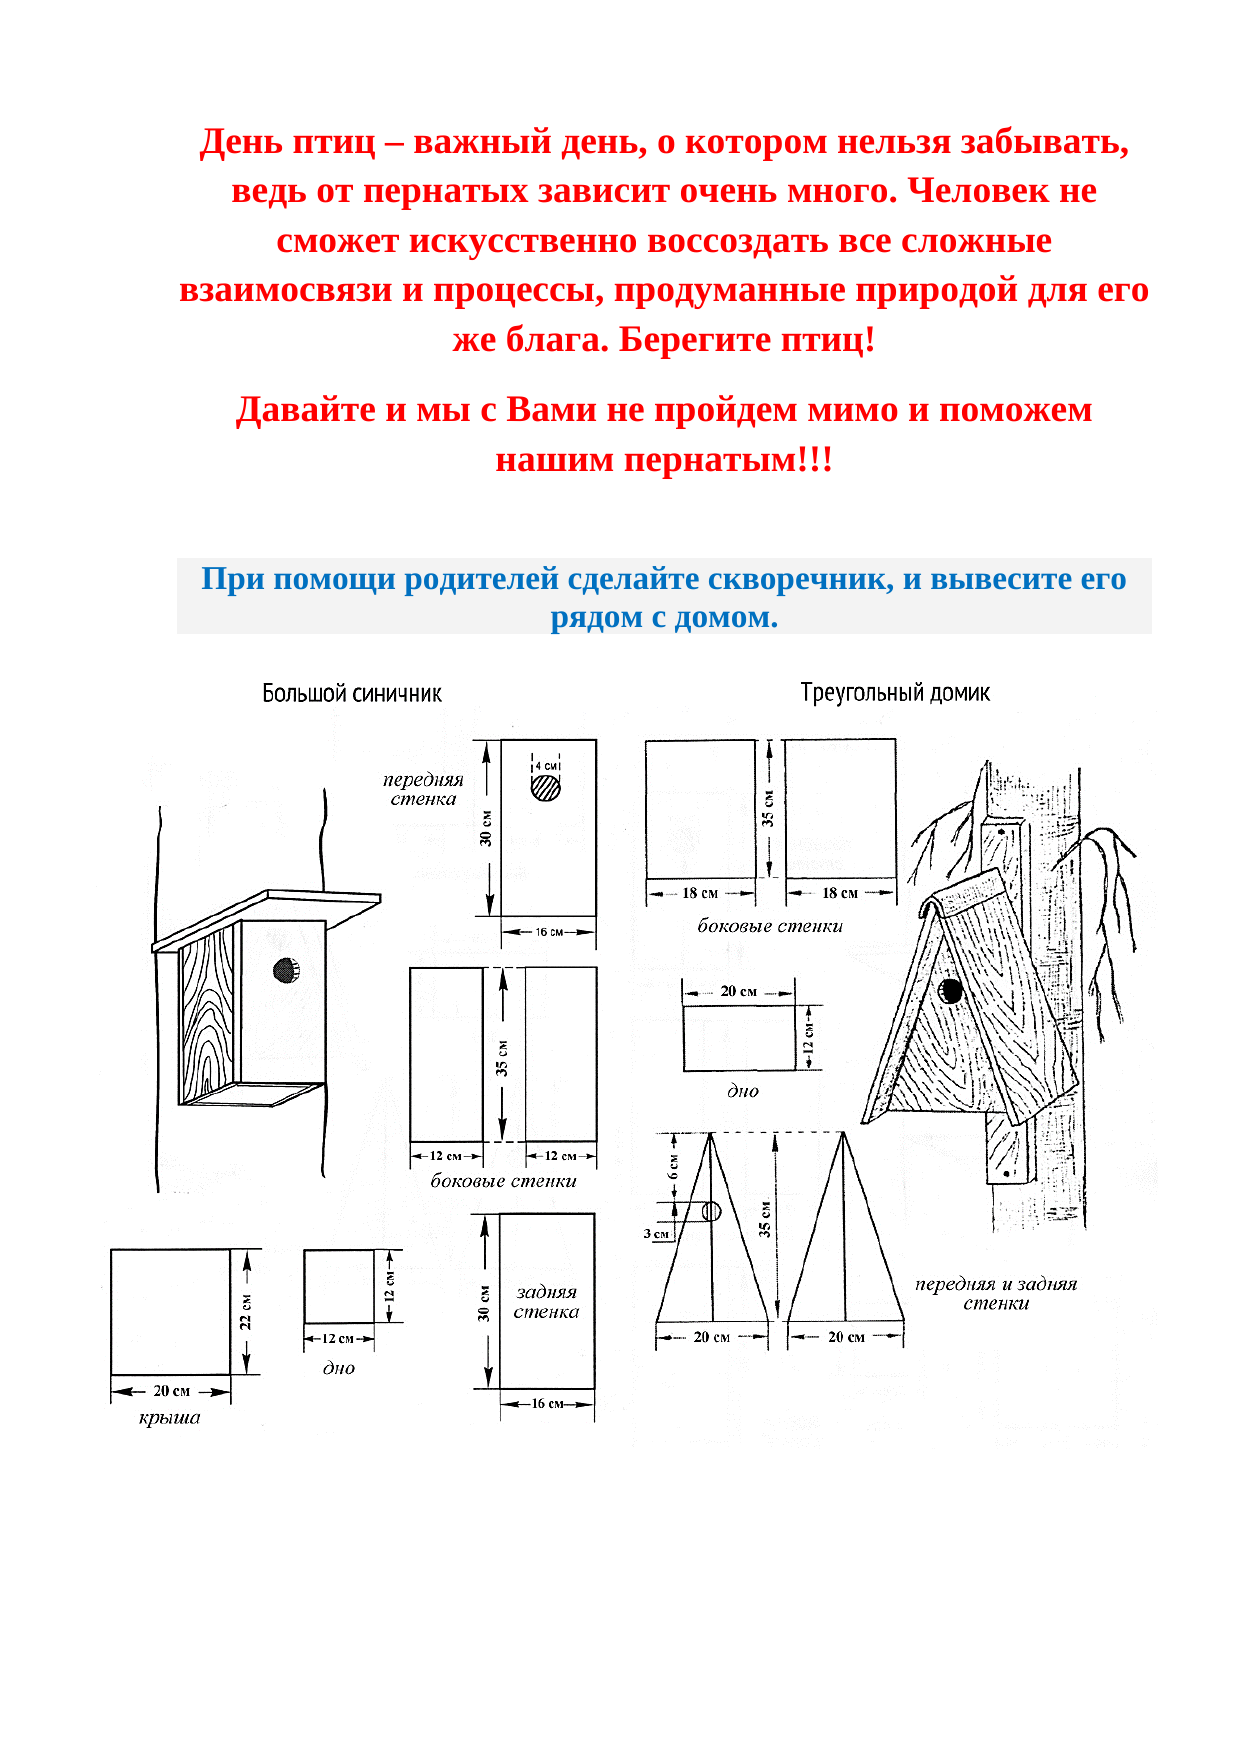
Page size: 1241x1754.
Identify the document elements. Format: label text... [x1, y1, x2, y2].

picture [96, 674, 1158, 1449]
text Давайте и мы с Вами не пройдем мимо и поможем нашим пернатым!!! [177, 387, 1152, 479]
text При помощи родителей сделайте скворечник, и вывесите его рядом с домом. [177, 558, 1152, 634]
text День птиц – важный день, о котором нельзя забывать, ведь от пернатых зависит очень много. Человек не сможет искусственно воссоздать все сложные взаимосвязи и процессы, продуманные природой для его же блага. Берегите птиц! [177, 118, 1152, 359]
